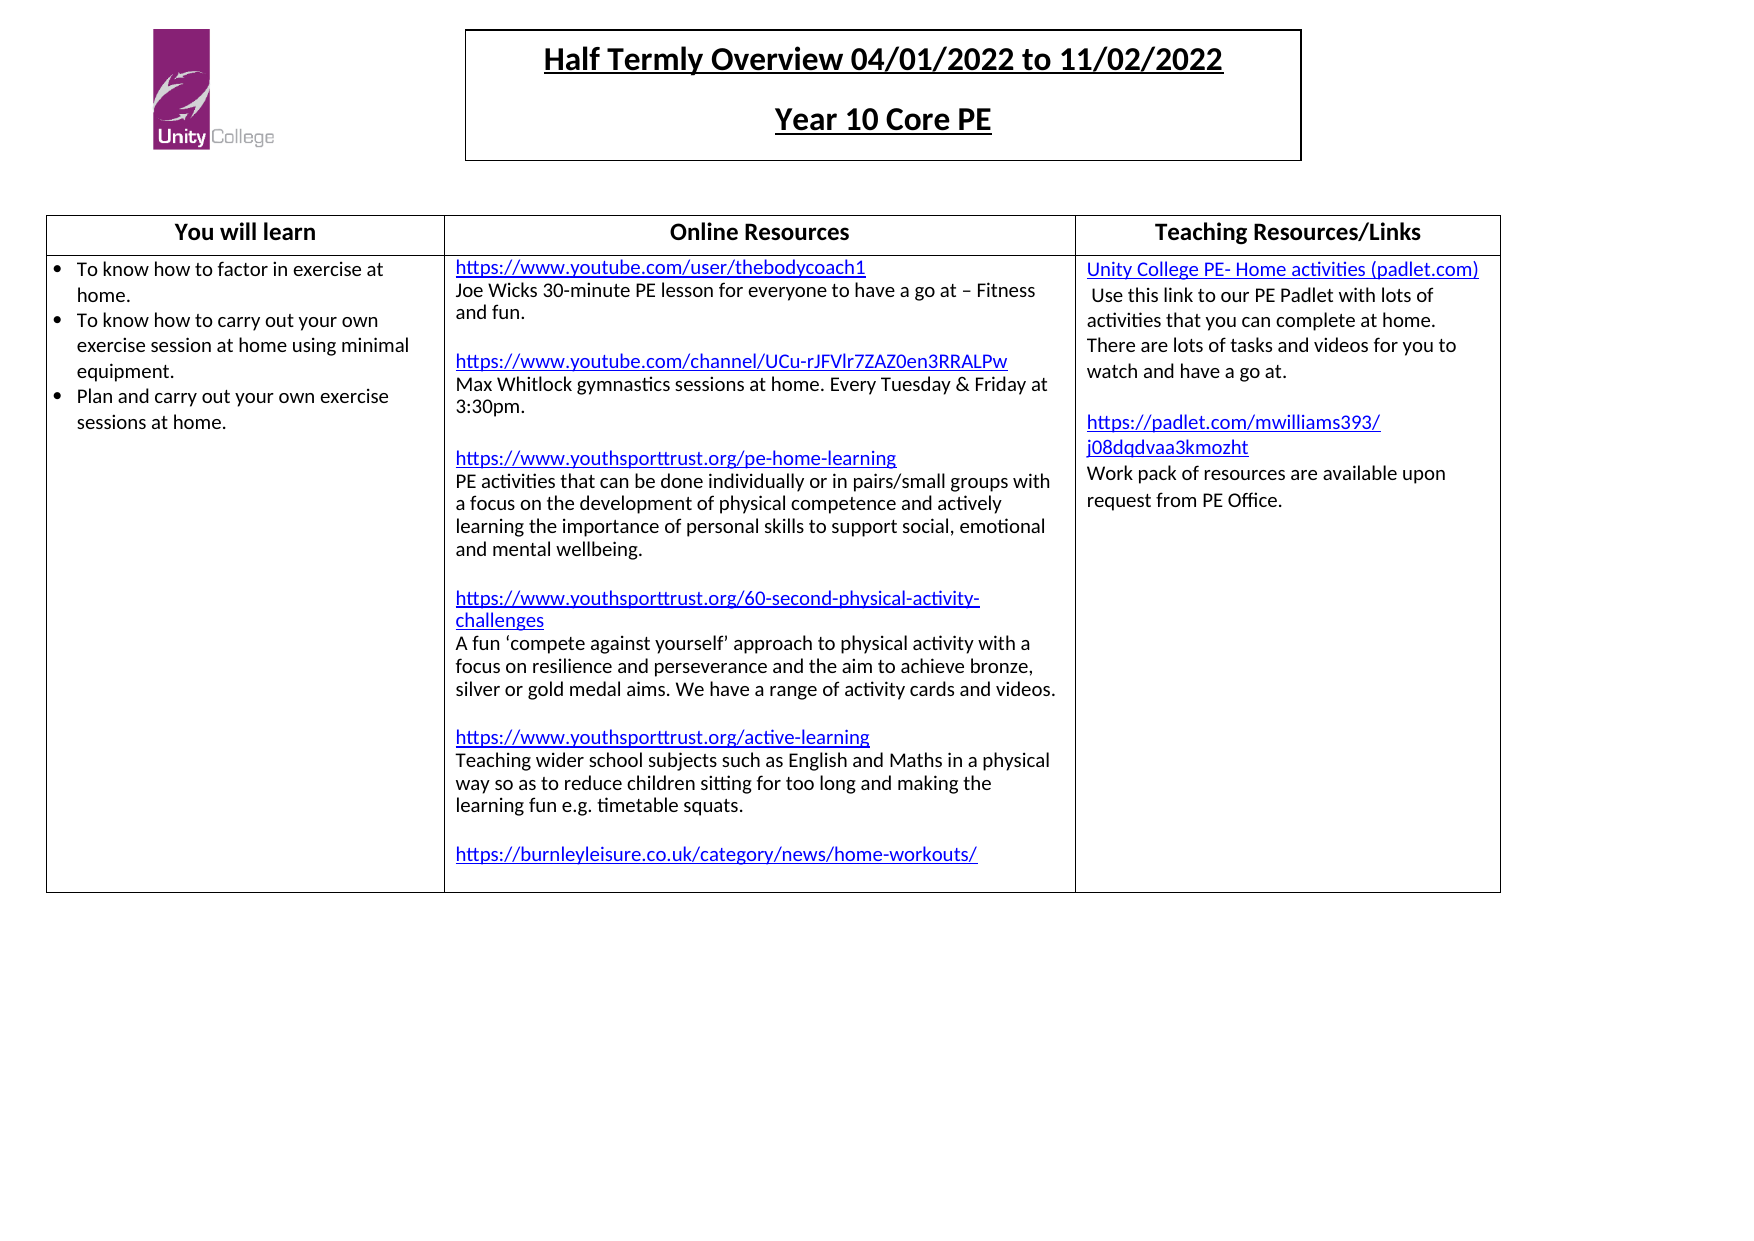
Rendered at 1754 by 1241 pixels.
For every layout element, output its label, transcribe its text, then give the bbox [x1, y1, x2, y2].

table_cell https://www.youtube.com/user/thebodycoach1 Joe Wicks 30-minute PE lesson for everyone to have a go at – Fitness and fun. https://www.youtube.com/channel/UCu-rJFVlr7ZAZ0en3RRALPw Max Whitlock gymnastics sessions at home. Every Tuesday & Friday at 3:30pm. https://www.youthsporttrust.org/pe-home-learning PE activities that can be done individually or in pairs/small groups with a focus on the development of physical competence and actively learning the importance of personal skills to support social, emotional and mental wellbeing. https://www.youthsporttrust.org/60-second-physical-activity-challenges A fun ‘compete against yourself’ approach to physical activity with a focus on resilience and perseverance and the aim to achieve bronze, silver or gold medal aims. We have a range of activity cards and videos. https://www.youthsporttrust.org/active-learning Teaching wider school subjects such as English and Maths in a physical way so as to reduce children sitting for too long and making the learning fun e.g. timetable squats. https://burnleyleisure.co.uk/category/news/home-workouts/ [445, 256, 1075, 892]
table_header Online Resources [445, 216, 1075, 255]
table_header Teaching Resources/Links [1076, 216, 1500, 255]
table_header You will learn [47, 216, 444, 255]
picture [150, 29, 274, 150]
table_cell To know how to factor in exercise at home. To know how to carry out your own exercise session at home using minimal equipment. Plan and carry out your own exercise sessions at home. [47, 256, 444, 892]
table_cell Unity College PE- Home activities (padlet.com) Use this link to our PE Padlet with lots of activities that you can complete at home. There are lots of tasks and videos for you to watch and have a go at. https://padlet.com/mwilliams393/j08dqdvaa3kmozht Work pack of resources are available upon request from PE Office. [1076, 256, 1500, 892]
